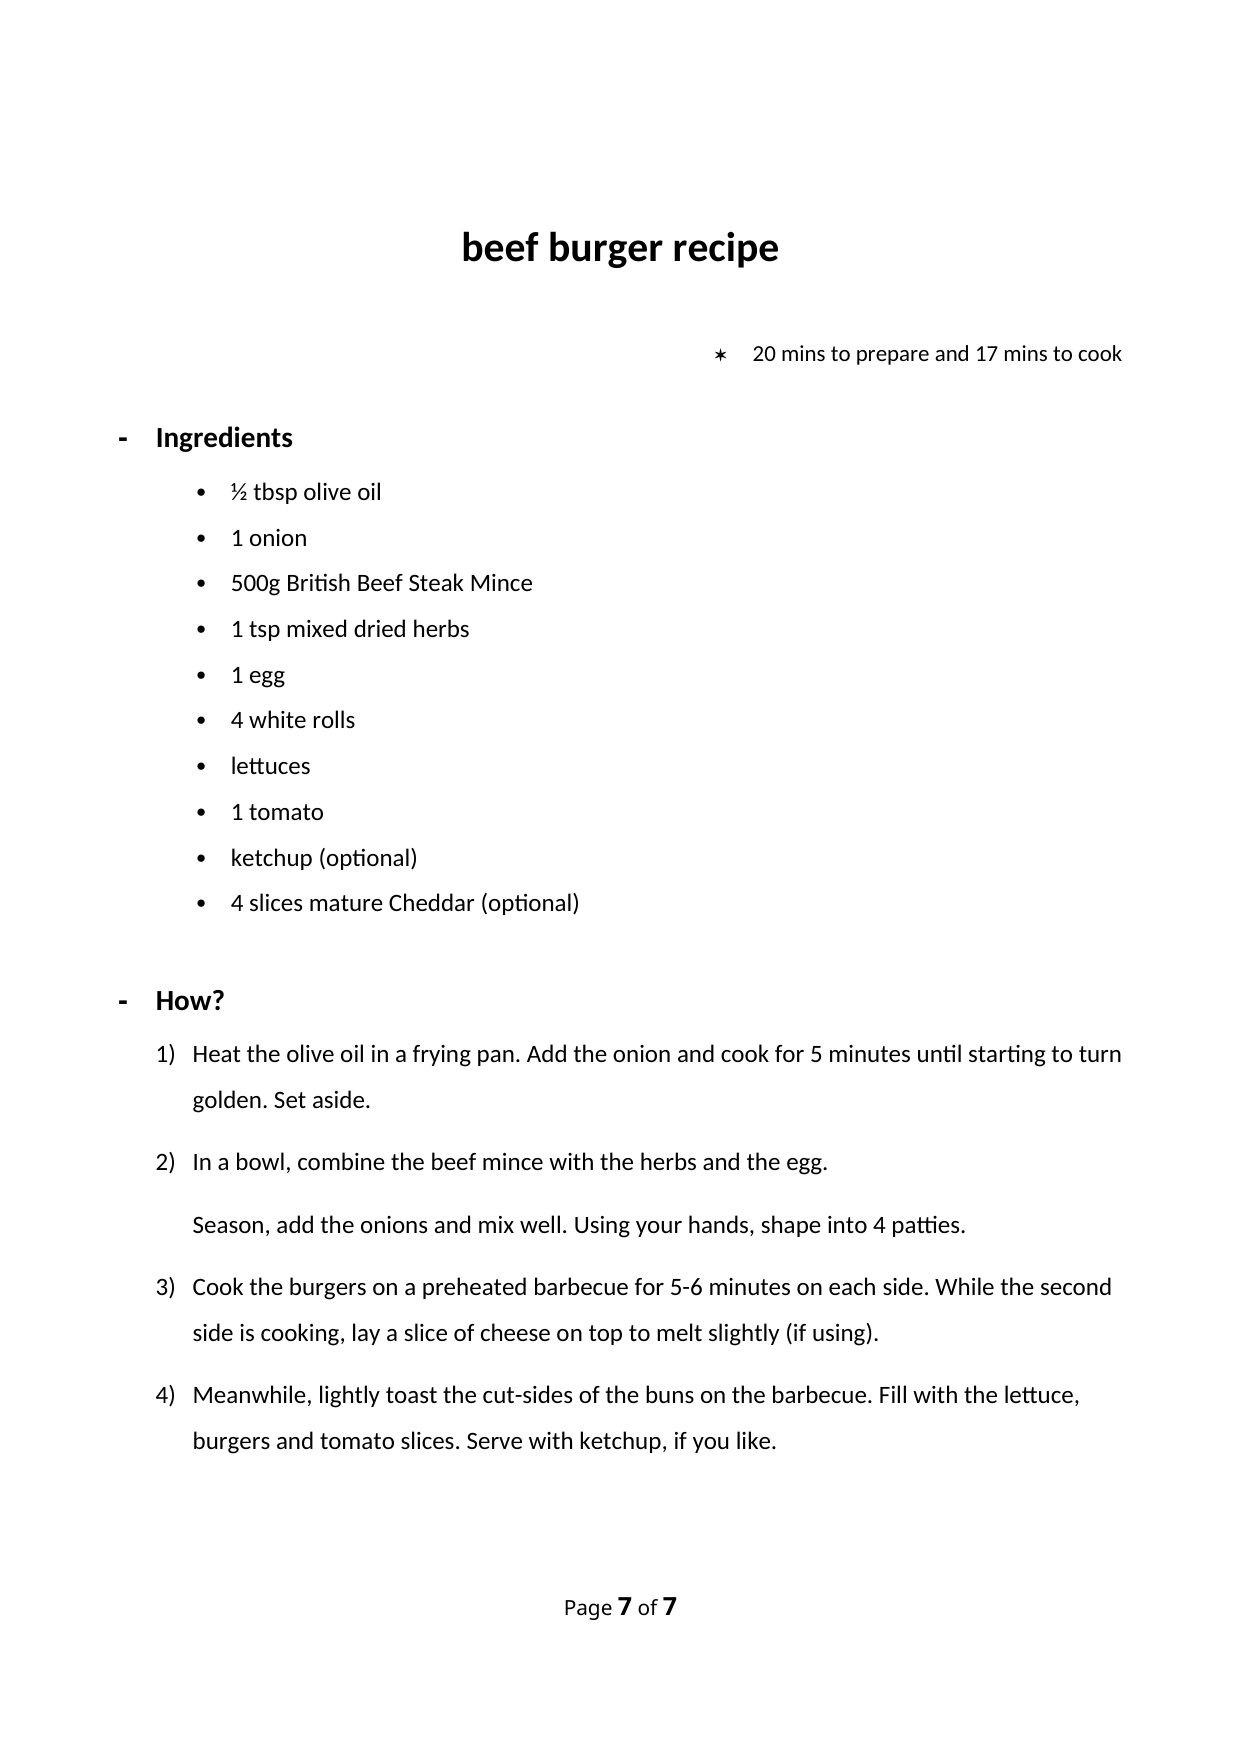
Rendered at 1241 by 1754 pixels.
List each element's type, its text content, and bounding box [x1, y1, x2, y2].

list Meanwhile, lightly toast the cut-sides of the buns on the barbecue. Fill with the lettuce, burgers and tomato slices. Serve with ketchup, if you like. [155, 1379, 1122, 1456]
list ½ tbsp olive oil [193, 476, 1122, 506]
list Ingredients [118, 416, 1122, 456]
list Cook the burgers on a preheated barbecue for 5-6 minutes on each side. While the second side is cooking, lay a slice of cheese on top to melt slightly (if using). [155, 1271, 1122, 1348]
list 1 egg [193, 659, 1122, 689]
list 1 onion [193, 522, 1122, 552]
text Season, add the onions and mix well. Using your hands, shape into 4 patties. [192, 1209, 1122, 1239]
list In a bowl, combine the beef mince with the herbs and the egg. [155, 1147, 1122, 1177]
list ketchup (optional) [193, 842, 1122, 872]
list How? [118, 979, 1122, 1019]
list lettuces [193, 750, 1122, 781]
list 4 white rolls [193, 704, 1122, 735]
list 4 slices mature Cheddar (optional) [193, 887, 1122, 918]
list 20 mins to prepare and 17 mins to cook [156, 339, 1122, 367]
list 500g British Beef Steak Mince [193, 567, 1122, 598]
list Heat the olive oil in a frying pan. Add the onion and cook for 5 minutes until starting to turn golden. Set aside. [155, 1038, 1122, 1115]
text beef burger recipe [118, 221, 1122, 272]
list 1 tomato [193, 796, 1122, 827]
list 1 tsp mixed dried herbs [193, 613, 1122, 644]
